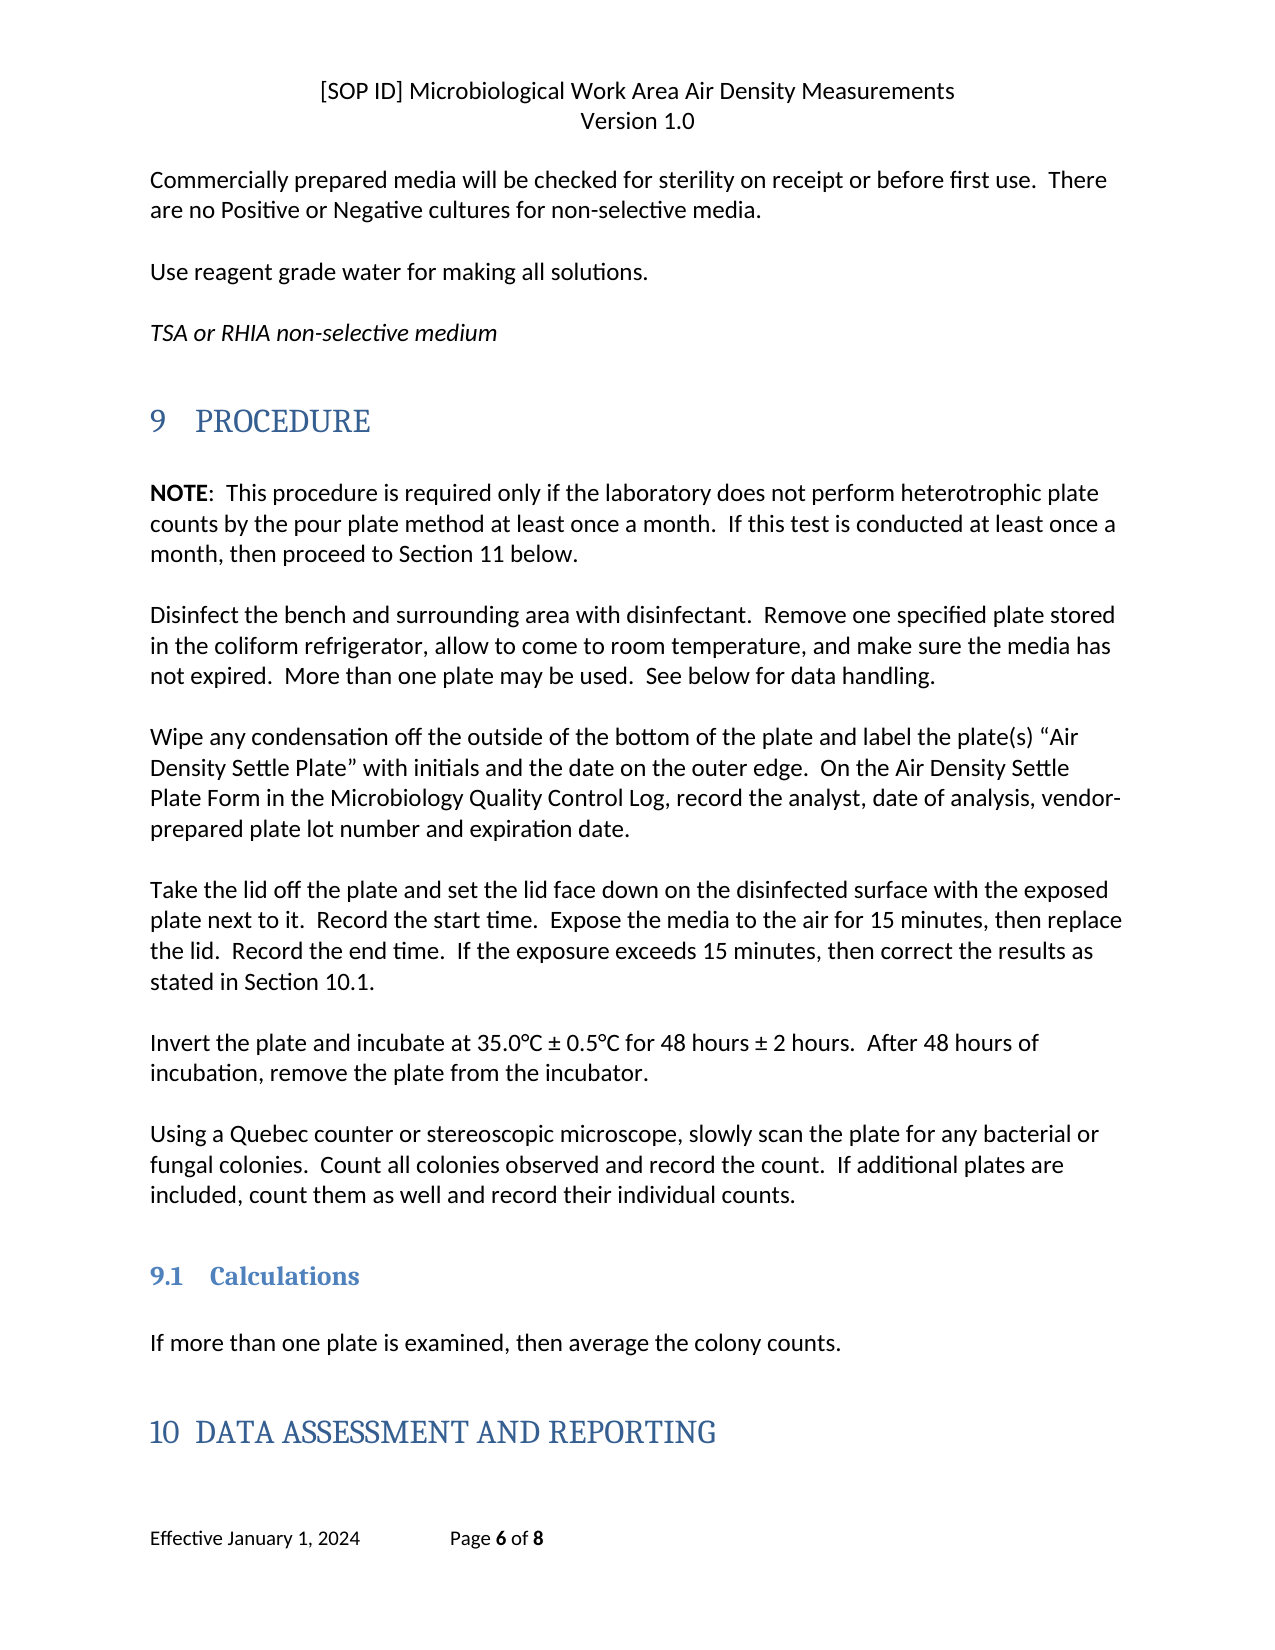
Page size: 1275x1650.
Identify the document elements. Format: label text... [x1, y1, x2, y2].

text Invert the plate and incubate at 35.0°C ± 0.5°C for 48 hours ± 2 hours. After 48 hours of incubation, remove the plate from the incubator. [150, 1027, 1125, 1088]
text If more than one plate is examined, then average the colony counts. [150, 1327, 1125, 1358]
text Use reagent grade water for making all solutions. [150, 256, 1125, 286]
text Using a Quebec counter or stereoscopic microscope, slowly scan the plate for any bacterial or fungal colonies. Count all colonies observed and record the count. If additional plates are included, count them as well and record their individual counts. [150, 1118, 1125, 1210]
text NOTE: This procedure is required only if the laboratory does not perform heterotrophic plate counts by the pour plate method at least once a month. If this test is conducted at least once a month, then proceed to Section 11 below. [150, 477, 1125, 569]
subtitle Calculations [150, 1261, 1125, 1292]
text Disinfect the bench and surrounding area with disinfectant. Remove one specified plate stored in the coliform refrigerator, allow to come to room temperature, and make sure the media has not expired. More than one plate may be used. See below for data handling. [150, 599, 1125, 691]
subtitle DATA ASSESSMENT AND Reporting [150, 1413, 1125, 1452]
text TSA or RHIA non-selective medium [150, 317, 1125, 347]
text Wipe any condensation off the outside of the bottom of the plate and label the plate(s) “Air Density Settle Plate” with initials and the date on the outer edge. On the Air Density Settle Plate Form in the Microbiology Quality Control Log, record the analyst, date of analysis, vendor-prepared plate lot number and expiration date. [150, 721, 1125, 843]
subtitle PROCEDURE [150, 403, 1125, 441]
text Take the lid off the plate and set the lid face down on the disinfected surface with the exposed plate next to it. Record the start time. Expose the media to the air for 15 minutes, then replace the lid. Record the end time. If the exposure exceeds 15 minutes, then correct the results as stated in Section 10.1. [150, 874, 1125, 996]
text Commercially prepared media will be checked for sterility on receipt or before first use. There are no Positive or Negative cultures for non-selective media. [150, 164, 1125, 225]
